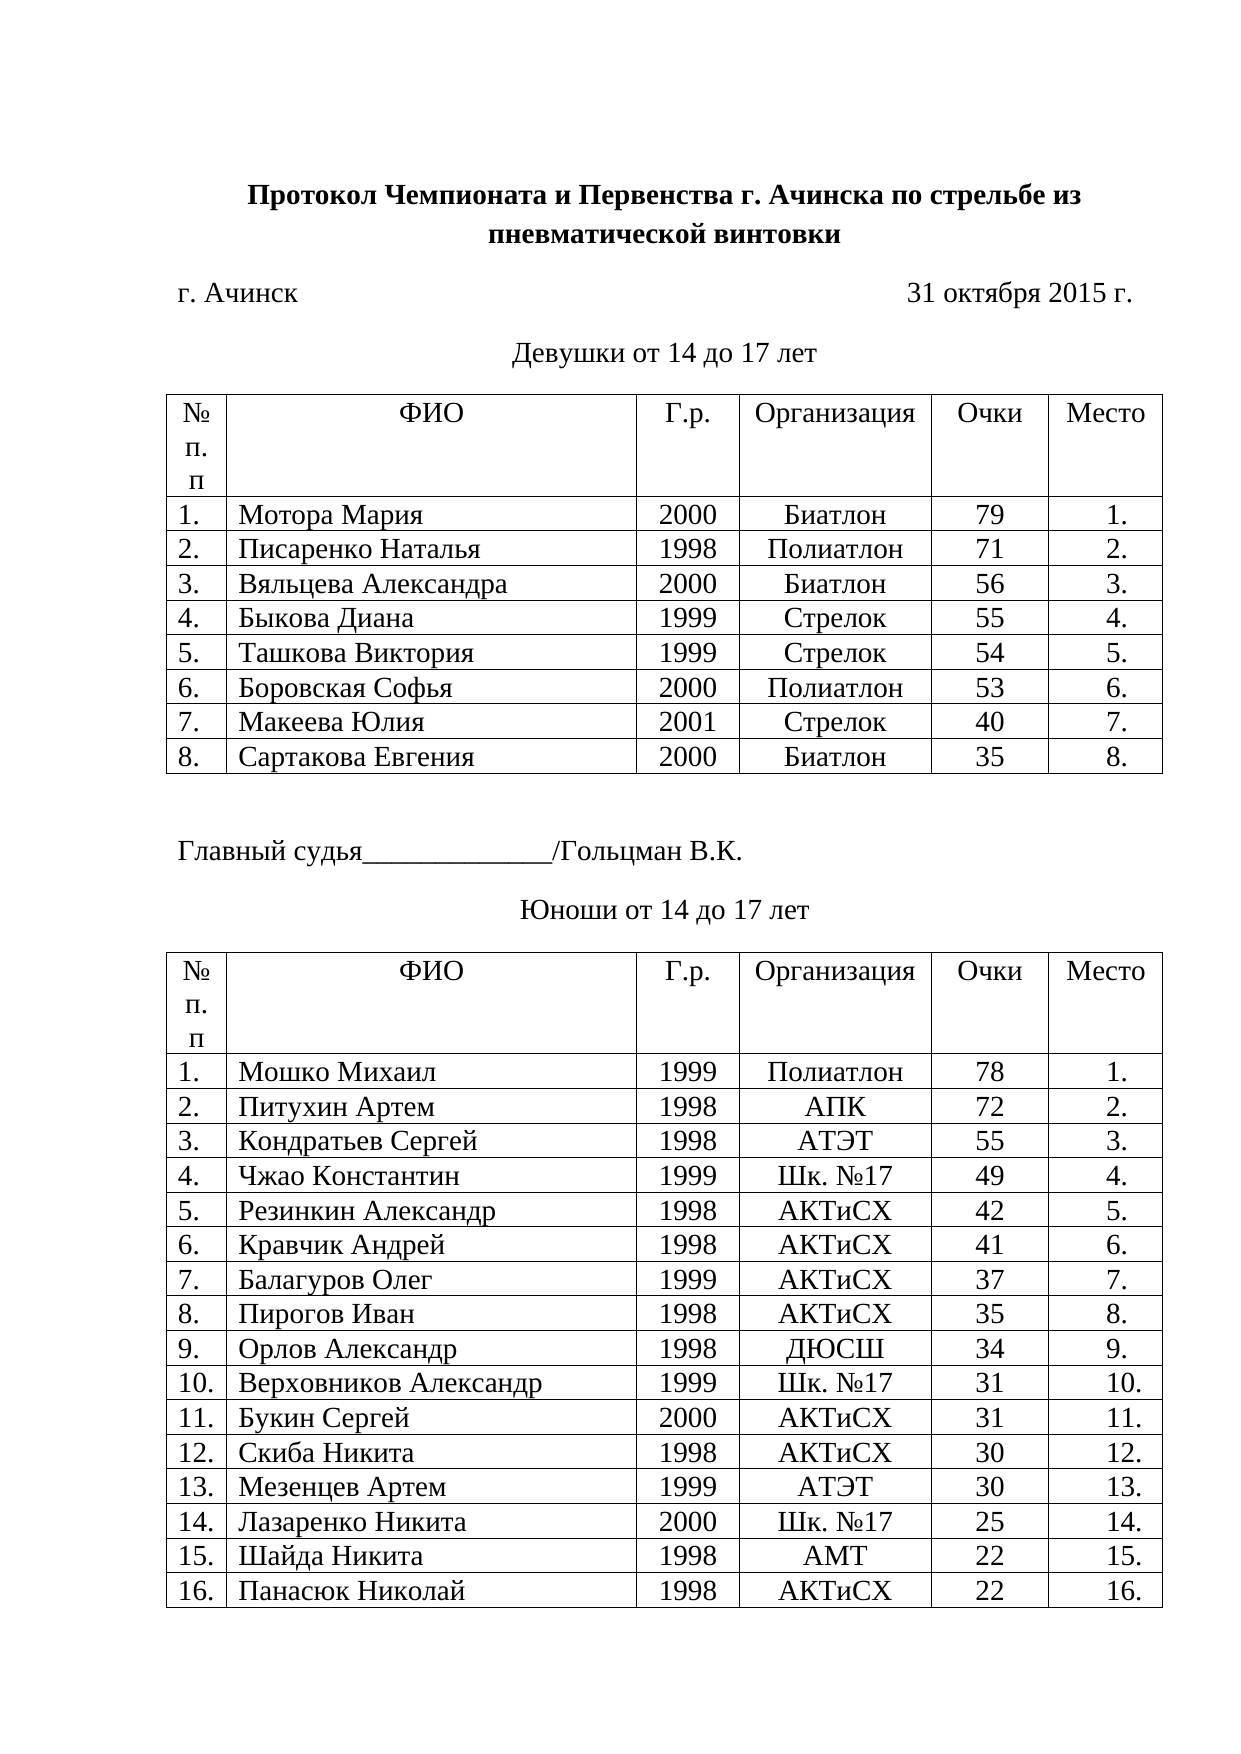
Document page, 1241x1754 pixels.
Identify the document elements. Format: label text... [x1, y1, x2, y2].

table_cell [1049, 635, 1162, 669]
table_cell Быкова Диана [227, 601, 636, 634]
table_cell 56 [932, 566, 1048, 599]
table_cell 2000 [637, 497, 739, 530]
table_cell [167, 1435, 226, 1468]
table_cell Стрелок [740, 601, 931, 634]
table_cell Макеева Юлия [227, 704, 636, 738]
text Главный судья_____________/Гольцман В.К. [177, 833, 1152, 866]
table_cell 1998 [637, 1435, 739, 1468]
table_cell 35 [932, 739, 1048, 772]
table_cell [167, 566, 226, 599]
table_cell Резинкин Александр [227, 1193, 636, 1226]
table_cell [1049, 566, 1162, 599]
table_cell АКТиСХ [740, 1193, 931, 1226]
table_cell [1049, 1158, 1162, 1192]
table_cell 78 [932, 1054, 1048, 1088]
table_cell [167, 1573, 226, 1607]
table_cell [1049, 1296, 1162, 1330]
table_cell 2000 [637, 1504, 739, 1537]
table_header Очки [932, 953, 1048, 1053]
table_cell 49 [932, 1158, 1048, 1192]
table_cell 22 [932, 1539, 1048, 1572]
table_cell [167, 601, 226, 634]
table_cell [1049, 1124, 1162, 1157]
table_cell 1998 [637, 1331, 739, 1364]
table_cell [1049, 1435, 1162, 1468]
table_cell [167, 1331, 226, 1364]
table_cell [1049, 1366, 1162, 1399]
table_cell [1049, 670, 1162, 703]
table_cell [167, 497, 226, 530]
table_cell Верховников Александр [227, 1366, 636, 1399]
table_cell Ташкова Виктория [227, 635, 636, 669]
table_cell [167, 1262, 226, 1295]
table_cell Шк. №17 [740, 1158, 931, 1192]
table_cell 53 [932, 670, 1048, 703]
table_cell 41 [932, 1227, 1048, 1261]
table_cell 1999 [637, 1054, 739, 1088]
table_cell [167, 1193, 226, 1226]
table_cell 31 [932, 1400, 1048, 1434]
text Девушки от 14 до 17 лет [177, 335, 1152, 368]
table_cell Стрелок [740, 635, 931, 669]
table_cell 79 [932, 497, 1048, 530]
table_cell 2001 [637, 704, 739, 738]
table_cell Биатлон [740, 566, 931, 599]
table_cell Скиба Никита [227, 1435, 636, 1468]
table_cell 71 [932, 531, 1048, 565]
table_cell [167, 1366, 226, 1399]
table_cell [167, 670, 226, 703]
table_cell [1049, 739, 1162, 772]
table_cell АКТиСХ [740, 1227, 931, 1261]
table_cell 1999 [637, 1262, 739, 1295]
table_cell [1049, 531, 1162, 565]
table_cell АКТиСХ [740, 1262, 931, 1295]
table_cell 1998 [637, 1539, 739, 1572]
table_cell Панасюк Николай [227, 1573, 636, 1607]
table_cell [1049, 1227, 1162, 1261]
table_cell ДЮСШ [740, 1331, 931, 1364]
table_cell [167, 1124, 226, 1157]
table_cell Шк. №17 [740, 1366, 931, 1399]
table_cell [167, 739, 226, 772]
table_cell [167, 704, 226, 738]
table_header Г.р. [637, 395, 739, 496]
table_cell 2000 [637, 1400, 739, 1434]
table_cell АКТиСХ [740, 1573, 931, 1607]
table_cell 1999 [637, 1469, 739, 1503]
table_cell Полиатлон [740, 531, 931, 565]
table_cell 1998 [637, 1227, 739, 1261]
table_cell 40 [932, 704, 1048, 738]
table_header Место [1049, 395, 1162, 496]
table_cell [1049, 1400, 1162, 1434]
table_cell Чжао Константин [227, 1158, 636, 1192]
table_cell АМТ [740, 1539, 931, 1572]
table_cell [1049, 1054, 1162, 1088]
table_cell 30 [932, 1469, 1048, 1503]
table_cell Мезенцев Артем [227, 1469, 636, 1503]
table_cell Питухин Артем [227, 1089, 636, 1122]
table_cell 1999 [637, 601, 739, 634]
table_cell 34 [932, 1331, 1048, 1364]
table_cell Писаренко Наталья [227, 531, 636, 565]
table_cell 1998 [637, 1124, 739, 1157]
table_cell [1049, 1573, 1162, 1607]
table_cell [1049, 704, 1162, 738]
table_cell Шайда Никита [227, 1539, 636, 1572]
table_cell Сартакова Евгения [227, 739, 636, 772]
table_cell Биатлон [740, 497, 931, 530]
table_cell [167, 1089, 226, 1122]
table_cell [167, 1158, 226, 1192]
table_header Организация [740, 395, 931, 496]
table_cell 55 [932, 601, 1048, 634]
table_cell 35 [932, 1296, 1048, 1330]
table_cell [1049, 497, 1162, 530]
table_cell АКТиСХ [740, 1435, 931, 1468]
table_cell Вяльцева Александра [227, 566, 636, 599]
table_cell 1999 [637, 635, 739, 669]
table_cell Кравчик Андрей [227, 1227, 636, 1261]
table_cell Кондратьев Сергей [227, 1124, 636, 1157]
table_header Место [1049, 953, 1162, 1053]
table_cell Полиатлон [740, 1054, 931, 1088]
table_cell АКТиСХ [740, 1400, 931, 1434]
table_cell [1049, 1504, 1162, 1537]
table_cell Полиатлон [740, 670, 931, 703]
table_cell Шк. №17 [740, 1504, 931, 1537]
table_cell 2000 [637, 670, 739, 703]
table_header Очки [932, 395, 1048, 496]
table_cell [1049, 1089, 1162, 1122]
table_cell 1998 [637, 1573, 739, 1607]
table_cell [167, 635, 226, 669]
table_cell АТЭТ [740, 1469, 931, 1503]
table_header № п.п [167, 953, 226, 1053]
table_cell Мотора Мария [227, 497, 636, 530]
table_cell 2000 [637, 566, 739, 599]
table_cell 25 [932, 1504, 1048, 1537]
table_cell 72 [932, 1089, 1048, 1122]
table_cell Боровская Софья [227, 670, 636, 703]
table_cell 30 [932, 1435, 1048, 1468]
table_header № п.п [167, 395, 226, 496]
table_cell 31 [932, 1366, 1048, 1399]
table_cell [167, 1504, 226, 1537]
table_cell [167, 1400, 226, 1434]
text г. Ачинск 31 октября 2015 г. [177, 275, 1152, 309]
table_cell [1049, 601, 1162, 634]
table_cell 1998 [637, 531, 739, 565]
table_cell [1049, 1331, 1162, 1364]
table_cell 22 [932, 1573, 1048, 1607]
table_cell АКТиСХ [740, 1296, 931, 1330]
table_cell 54 [932, 635, 1048, 669]
table_cell Балагуров Олег [227, 1262, 636, 1295]
table_cell АТЭТ [740, 1124, 931, 1157]
table_header Организация [740, 953, 931, 1053]
table_cell [1049, 1262, 1162, 1295]
table_cell [1049, 1469, 1162, 1503]
table_cell Орлов Александр [227, 1331, 636, 1364]
table_cell Пирогов Иван [227, 1296, 636, 1330]
table_cell 37 [932, 1262, 1048, 1295]
table_cell [167, 1539, 226, 1572]
table_cell 1998 [637, 1296, 739, 1330]
table_cell [167, 1296, 226, 1330]
table_cell 1998 [637, 1089, 739, 1122]
table_cell 1999 [637, 1158, 739, 1192]
table_cell Мошко Михаил [227, 1054, 636, 1088]
table_cell Биатлон [740, 739, 931, 772]
table_cell 55 [932, 1124, 1048, 1157]
table_cell 42 [932, 1193, 1048, 1226]
table_cell [167, 531, 226, 565]
table_cell [1049, 1193, 1162, 1226]
table_cell 1998 [637, 1193, 739, 1226]
table_cell [167, 1469, 226, 1503]
table_cell Букин Сергей [227, 1400, 636, 1434]
text Юноши от 14 до 17 лет [177, 892, 1152, 926]
table_cell АПК [740, 1089, 931, 1122]
table_cell [167, 1227, 226, 1261]
table_cell Стрелок [740, 704, 931, 738]
table_header ФИО [227, 953, 636, 1053]
table_header ФИО [227, 395, 636, 496]
table_cell Лазаренко Никита [227, 1504, 636, 1537]
table_cell 1999 [637, 1366, 739, 1399]
table_header Г.р. [637, 953, 739, 1053]
text Протокол Чемпионата и Первенства г. Ачинска по стрельбе из пневматической винтовки [177, 177, 1152, 249]
table_cell 2000 [637, 739, 739, 772]
table_cell [1049, 1539, 1162, 1572]
table_cell [167, 1054, 226, 1088]
